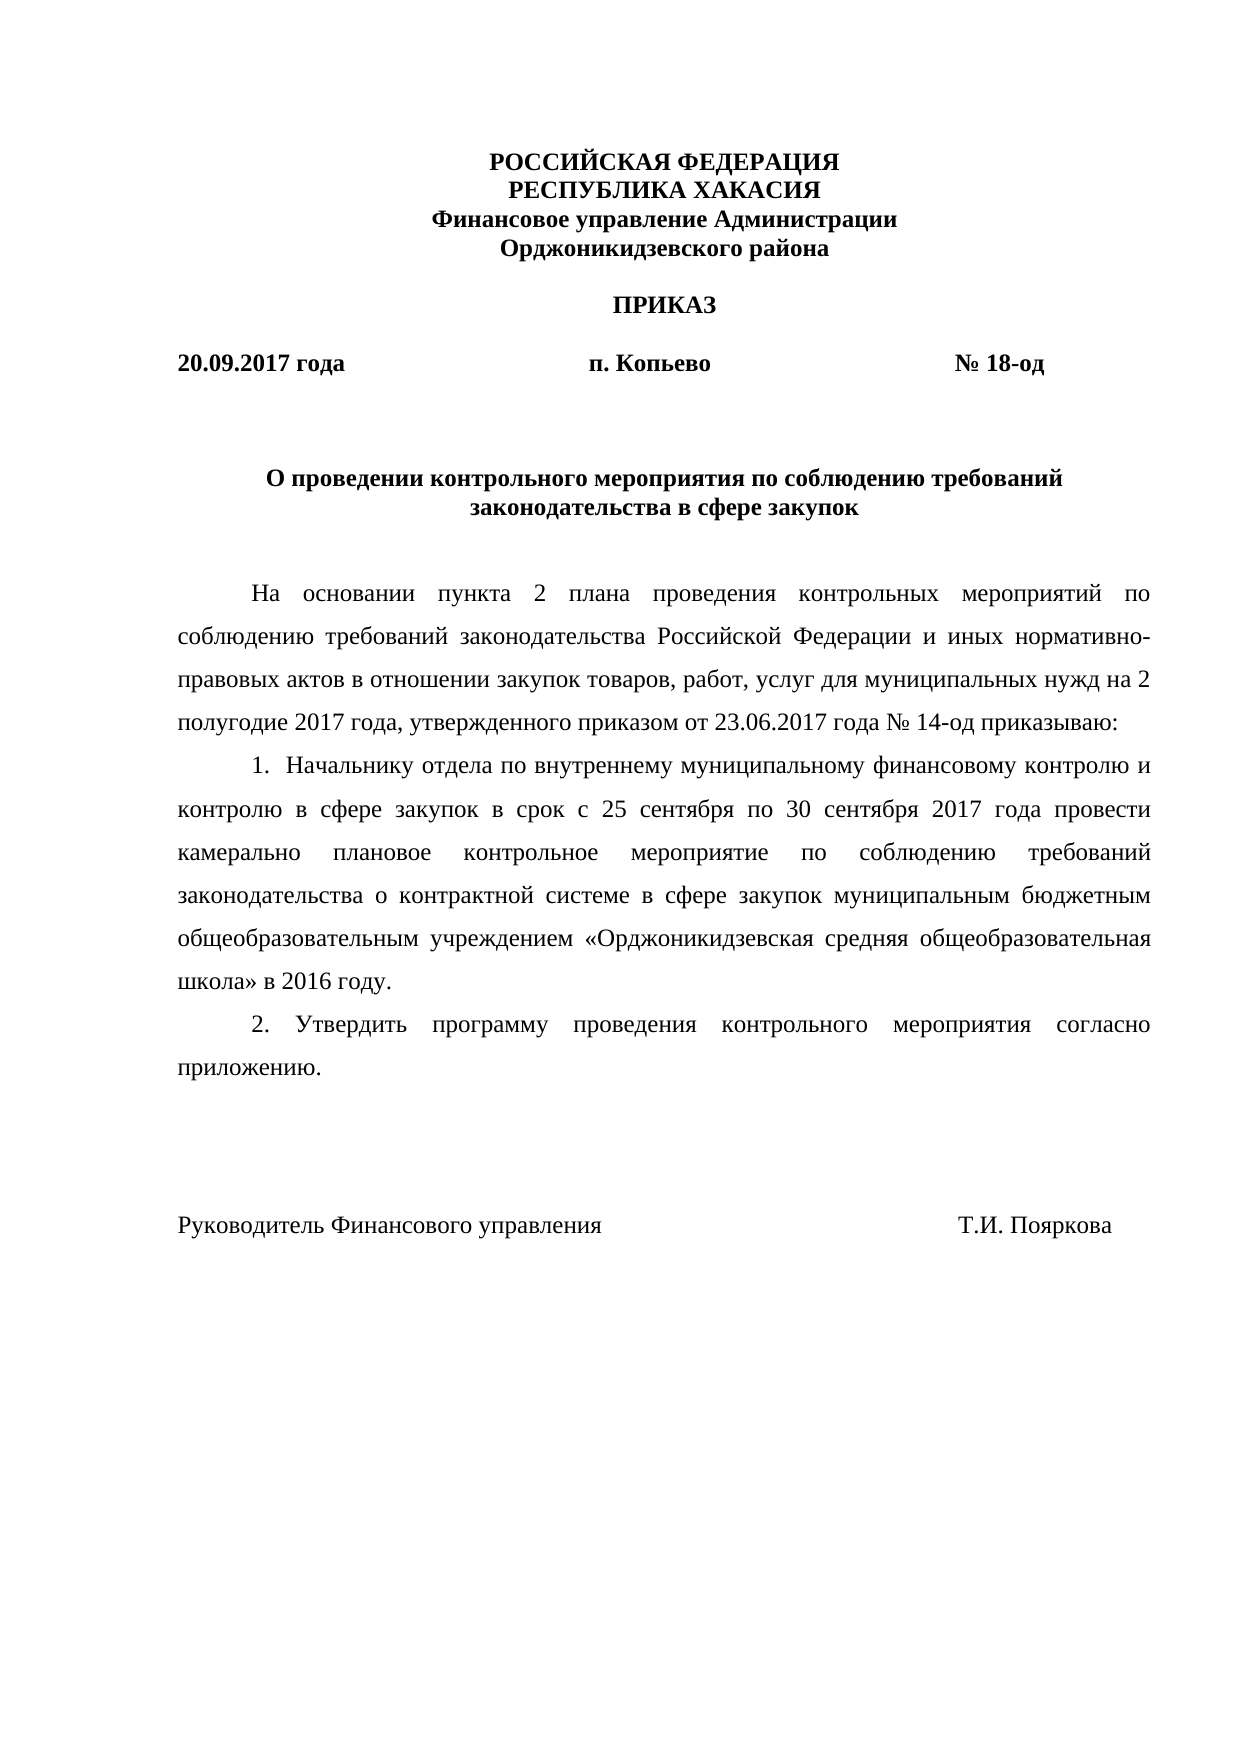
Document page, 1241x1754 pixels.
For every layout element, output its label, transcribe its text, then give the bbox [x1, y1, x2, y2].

text Орджоникидзевского района [177, 233, 1152, 262]
text Руководитель Финансового управления Т.И. Пояркова [177, 1211, 1152, 1239]
text 1. Начальнику отдела по внутреннему муниципальному финансовому контролю и контролю в сфере закупок в срок с 25 сентября по 30 сентября 2017 года провести камерально плановое контрольное мероприятие по соблюдению требований законодательства о контрактной системе в сфере закупок муниципальным бюджетным общеобразовательным учреждением «Орджоникидзевская средняя общеобразовательная школа» в 2016 году. [177, 751, 1152, 995]
text 20.09.2017 года п. Копьево № 18-од [177, 348, 1152, 377]
text 2. Утвердить программу проведения контрольного мероприятия согласно приложению. [177, 1009, 1152, 1081]
text ПРИКАЗ [177, 291, 1152, 319]
text РОССИЙСКАЯ ФЕДЕРАЦИЯ [177, 147, 1152, 176]
text На основании пункта 2 плана проведения контрольных мероприятий по соблюдению требований законодательства Российской Федерации и иных нормативно-правовых актов в отношении закупок товаров, работ, услуг для муниципальных нужд на 2 полугодие 2017 года, утвержденного приказом от 23.06.2017 года № 14-од приказываю: [177, 578, 1152, 736]
text РЕСПУБЛИКА ХАКАСИЯ [177, 176, 1152, 204]
text О проведении контрольного мероприятия по соблюдению требований законодательства в сфере закупок [177, 463, 1152, 521]
text Финансовое управление Администрации [177, 204, 1152, 233]
